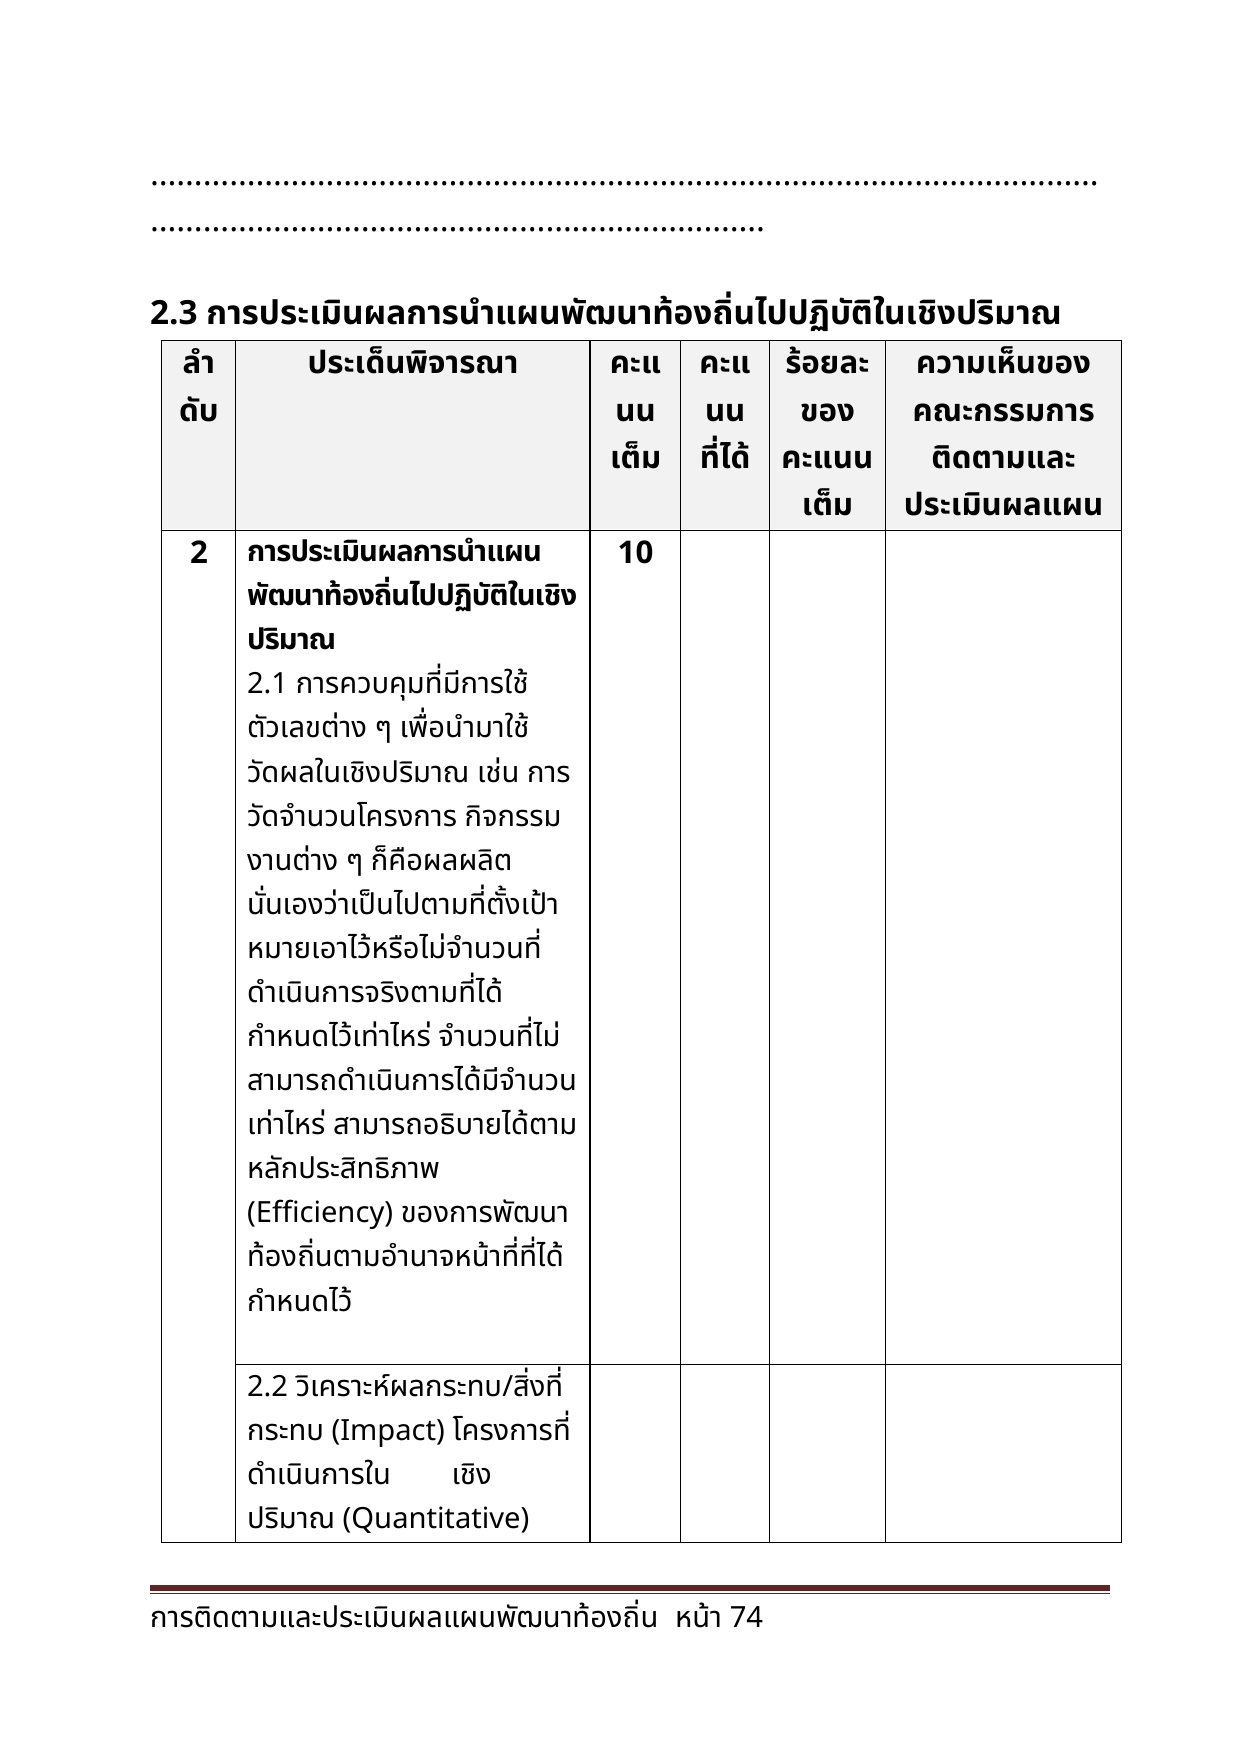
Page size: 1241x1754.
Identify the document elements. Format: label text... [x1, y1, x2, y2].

text 2.3 การประเมินผลการนำแผนพัฒนาท้องถิ่นไปปฏิบัติในเชิงปริมาณ [150, 289, 1090, 340]
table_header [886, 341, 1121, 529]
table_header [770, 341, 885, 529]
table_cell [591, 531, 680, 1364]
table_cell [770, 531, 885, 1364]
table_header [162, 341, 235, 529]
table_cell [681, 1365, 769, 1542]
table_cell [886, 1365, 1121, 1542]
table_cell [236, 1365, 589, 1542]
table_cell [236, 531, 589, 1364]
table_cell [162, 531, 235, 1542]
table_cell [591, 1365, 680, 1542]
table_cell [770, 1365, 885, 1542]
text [150, 150, 1110, 241]
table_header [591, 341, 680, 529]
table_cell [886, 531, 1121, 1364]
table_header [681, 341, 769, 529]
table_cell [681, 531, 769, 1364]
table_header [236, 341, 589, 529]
